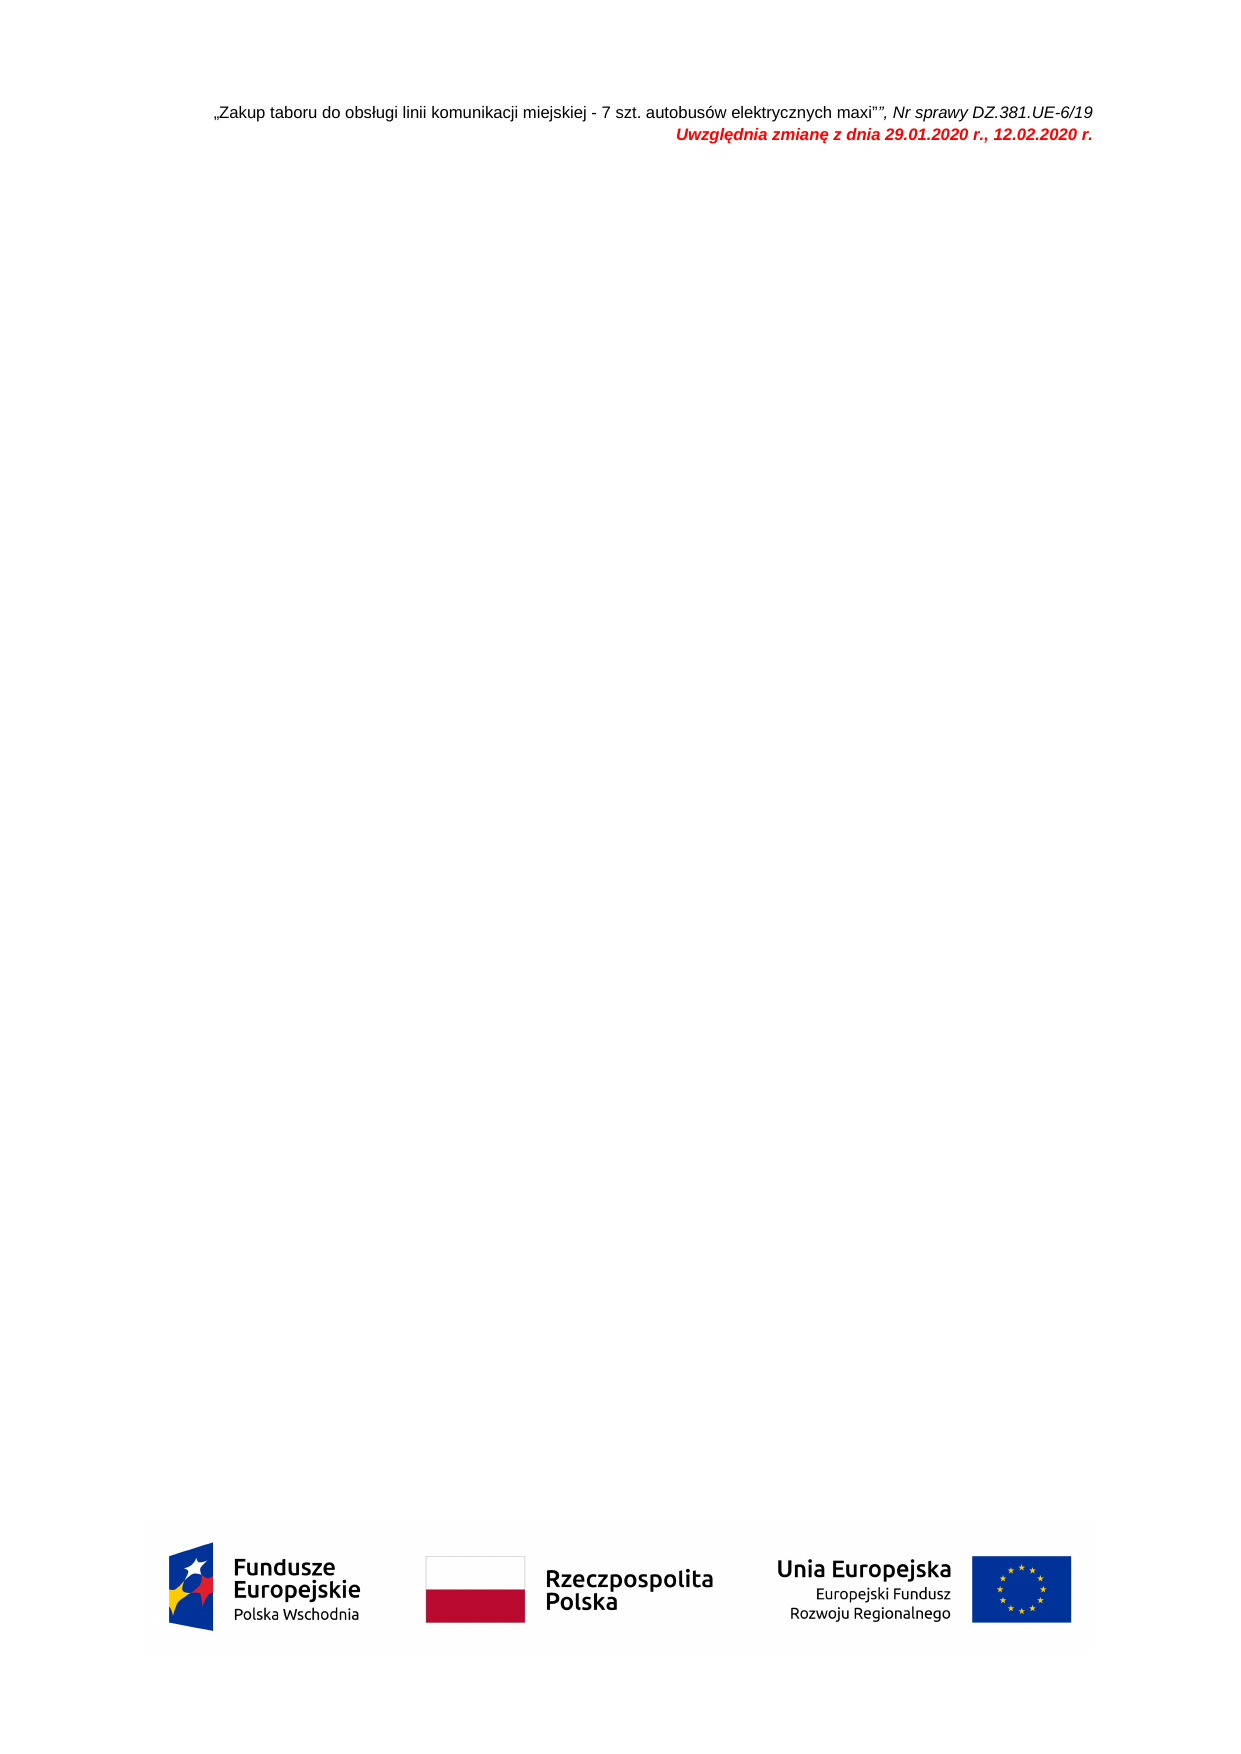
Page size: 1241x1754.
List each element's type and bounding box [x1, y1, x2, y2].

picture [147, 1520, 1093, 1653]
